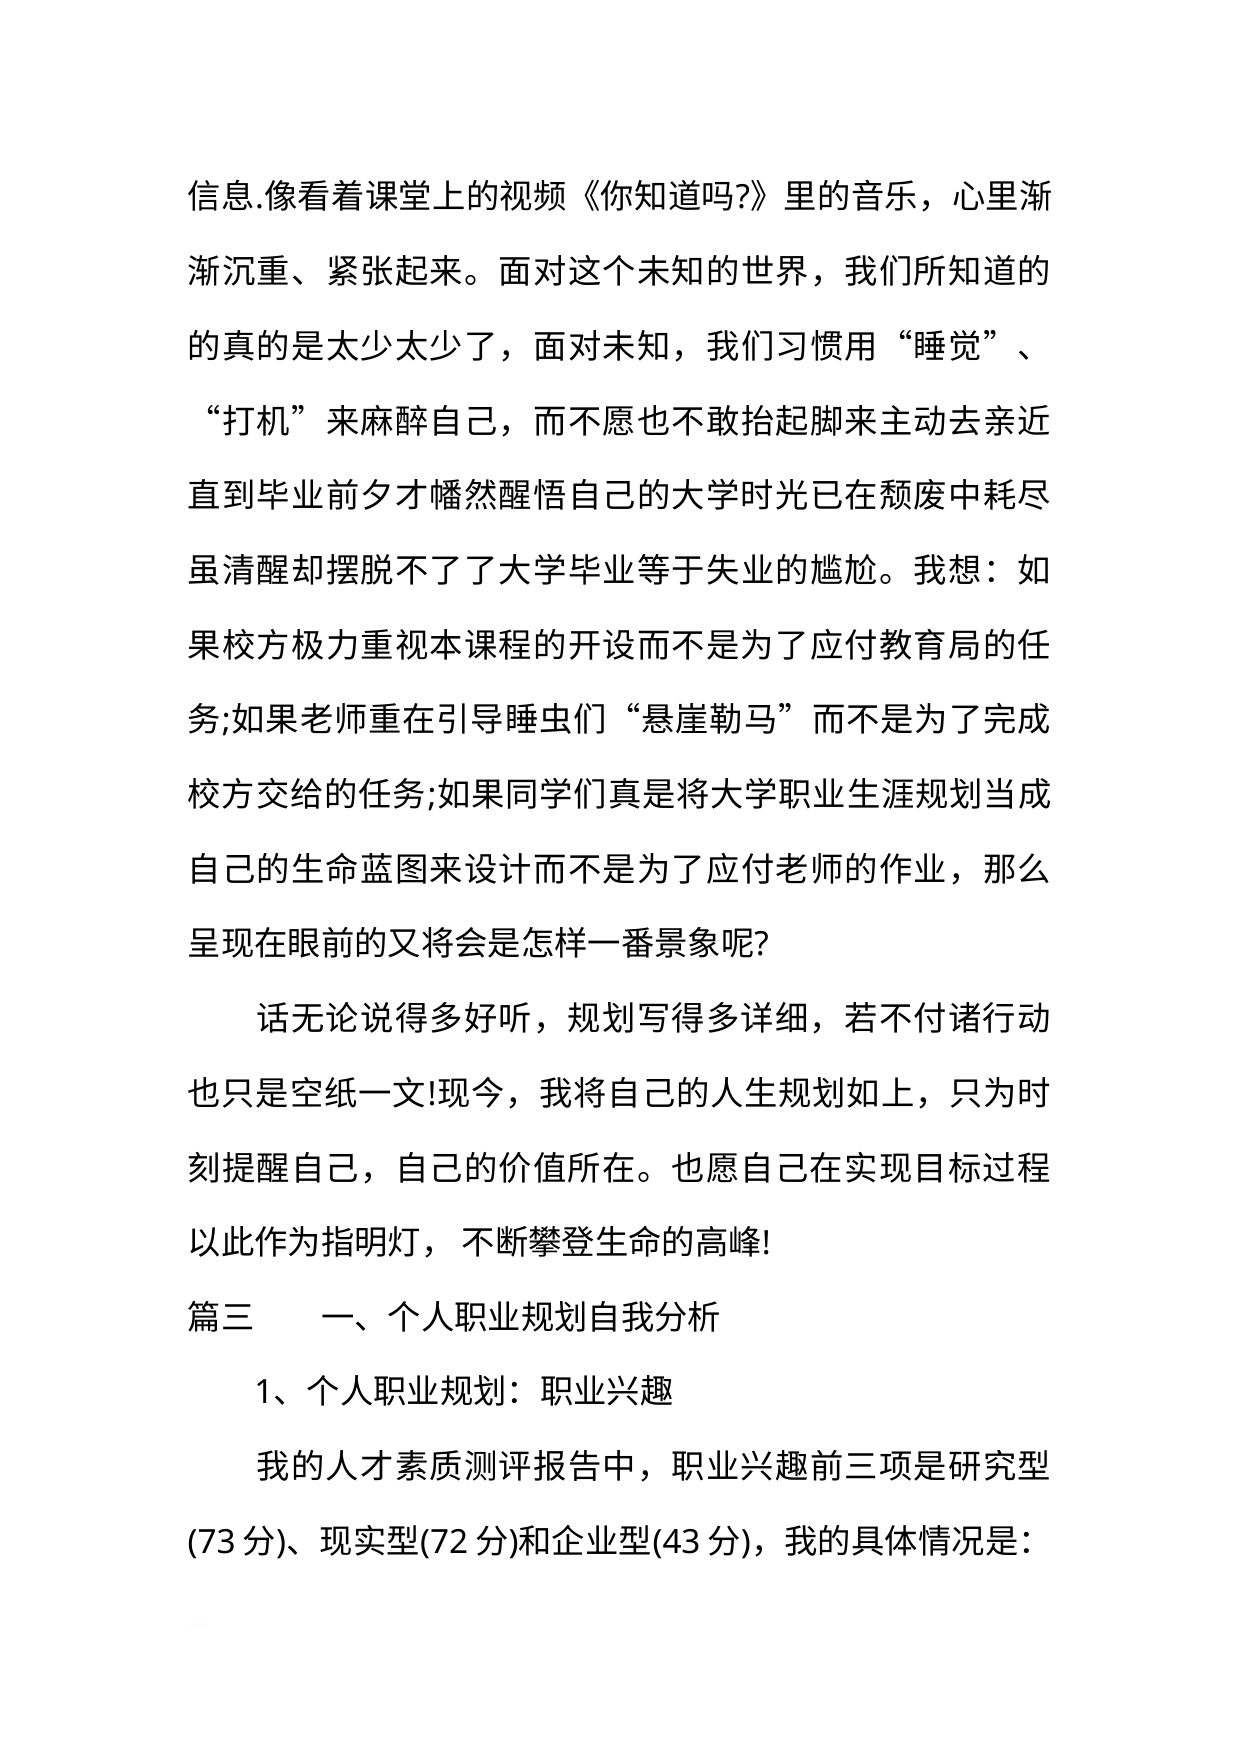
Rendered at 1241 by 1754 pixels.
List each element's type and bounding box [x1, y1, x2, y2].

text [187, 162, 1053, 1571]
